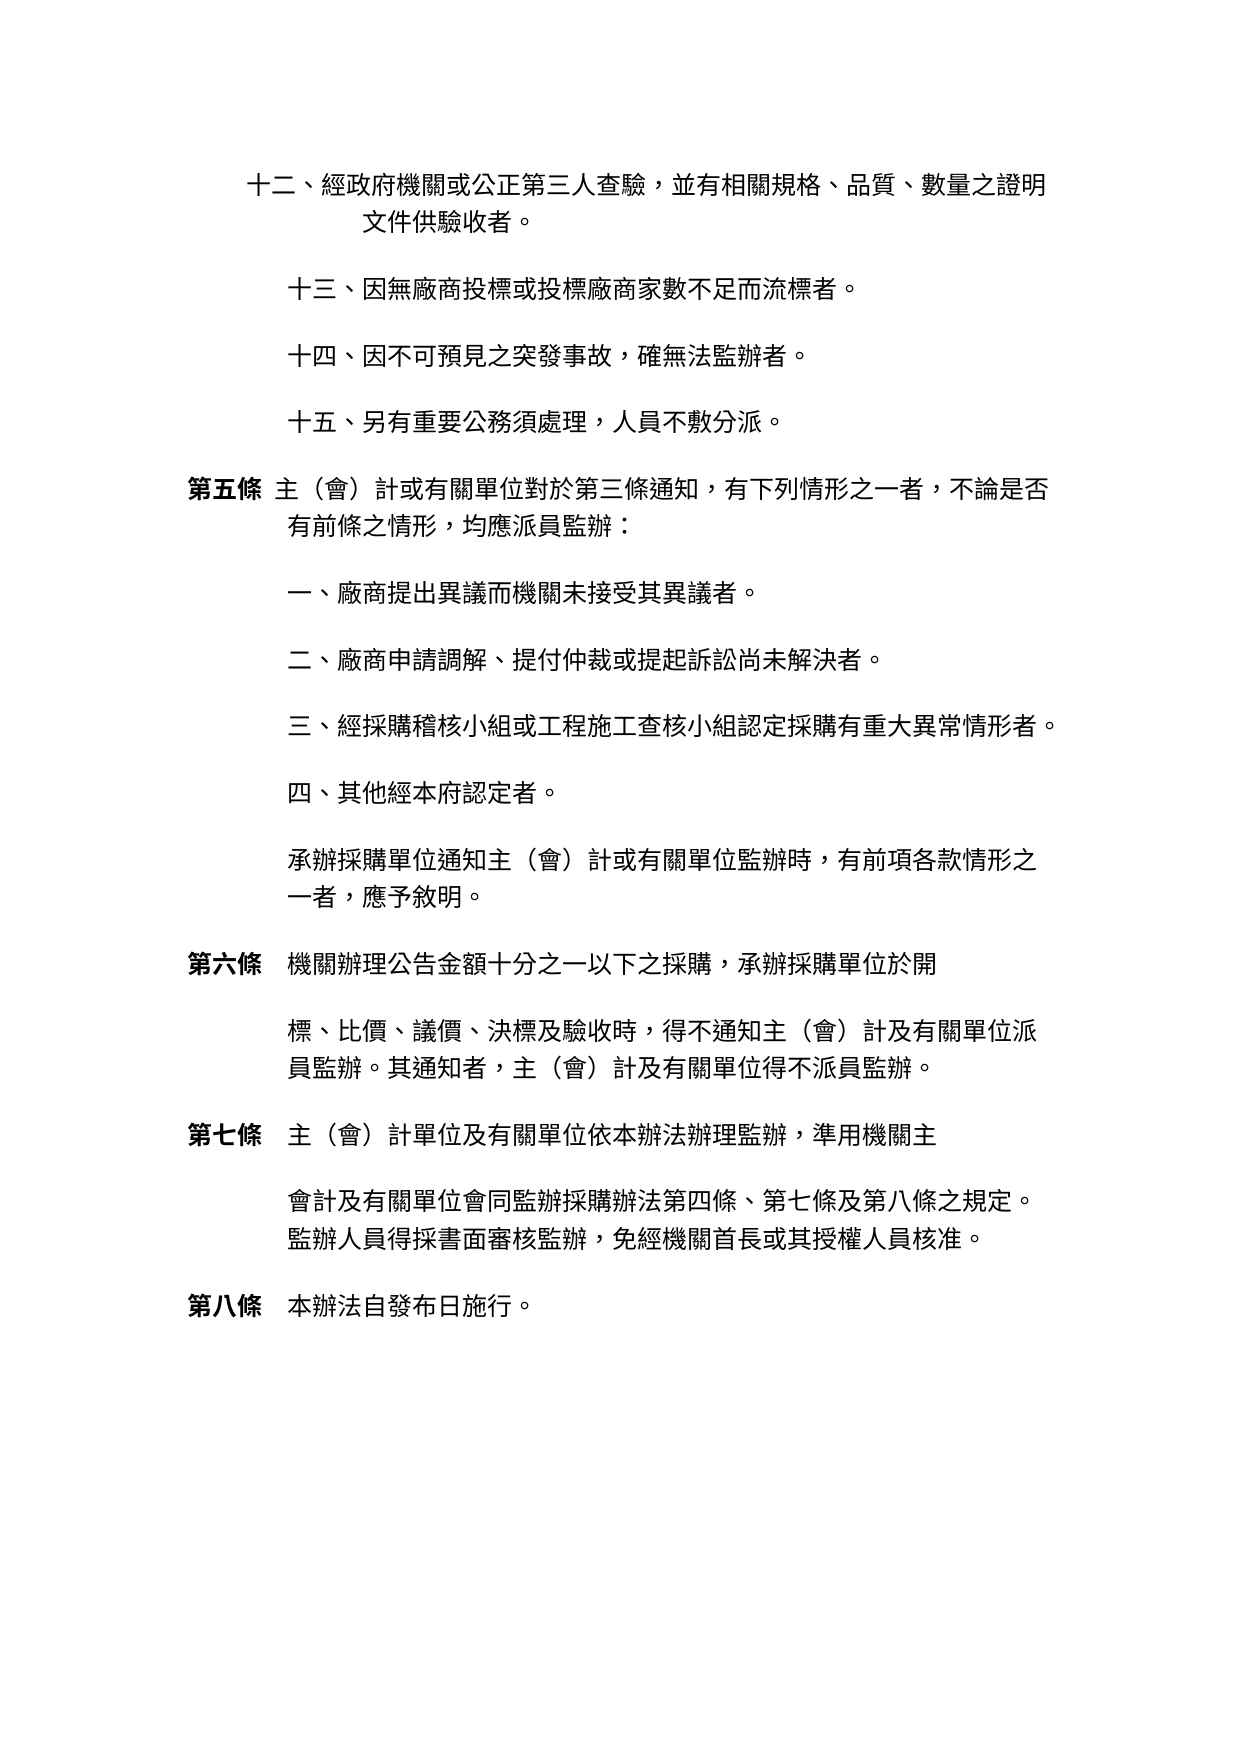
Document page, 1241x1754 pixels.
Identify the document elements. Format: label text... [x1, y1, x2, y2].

text 十二、經政府機關或公正第三人查驗，並有相關規格、品質、數量之證明文件供驗收者。 [187, 164, 1053, 239]
text 會計及有關單位會同監辦採購辦法第四條、第七條及第八條之規定。監辦人員得採書面審核監辦，免經機關首長或其授權人員核准。 [287, 1181, 1053, 1256]
text 第七條 主（會）計單位及有關單位依本辦法辦理監辦，準用機關主 [187, 1114, 1053, 1152]
text 一、廠商提出異議而機關未接受其異議者。 [187, 573, 1053, 610]
text 承辦採購單位通知主（會）計或有關單位監辦時，有前項各款情形之一者，應予敘明。 [287, 839, 1053, 914]
text 第五條 主（會）計或有關單位對於第三條通知，有下列情形之一者，不論是否有前條之情形，均應派員監辦： [187, 469, 1053, 544]
text 十三、因無廠商投標或投標廠商家數不足而流標者。 [187, 269, 1053, 306]
text 十四、因不可預見之突發事故，確無法監辦者。 [187, 335, 1053, 373]
text 第八條 本辦法自發布日施行。 [187, 1285, 1053, 1323]
text 四、其他經本府認定者。 [187, 773, 1053, 810]
text 十五、另有重要公務須處理，人員不敷分派。 [187, 402, 1053, 439]
text 三、經採購稽核小組或工程施工查核小組認定採購有重大異常情形者。 [187, 706, 1053, 744]
text 第六條 機關辦理公告金額十分之一以下之採購，承辦採購單位於開 [187, 944, 1053, 981]
text 標、比價、議價、決標及驗收時，得不通知主（會）計及有關單位派員監辦。其通知者，主（會）計及有關單位得不派員監辦。 [287, 1010, 1053, 1085]
text 二、廠商申請調解、提付仲裁或提起訴訟尚未解決者。 [187, 639, 1053, 677]
